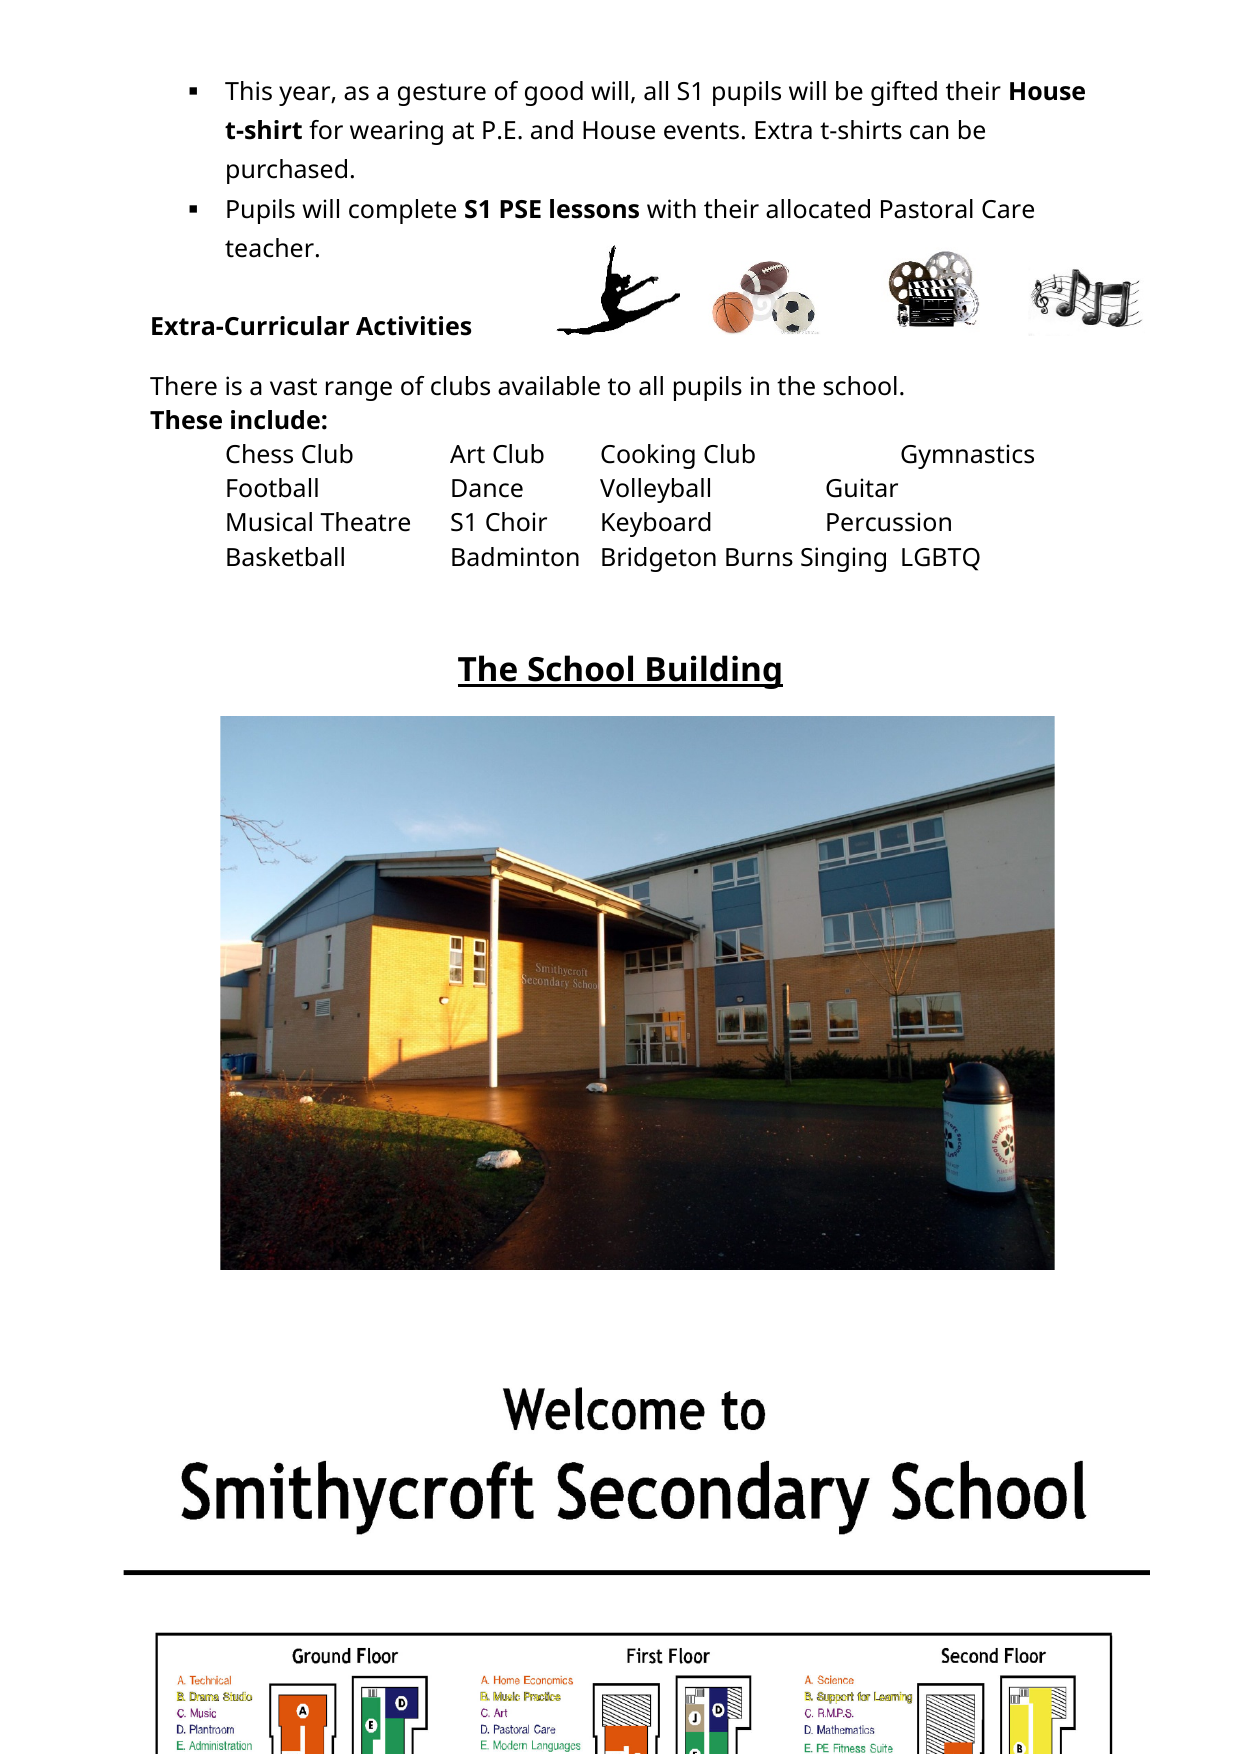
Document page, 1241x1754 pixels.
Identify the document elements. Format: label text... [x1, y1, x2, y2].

picture [870, 304, 999, 309]
picture [220, 716, 1055, 1270]
text These include: [150, 403, 1090, 437]
text Basketball Badminton Bridgeton Burns Singing LGBTQ [150, 539, 1090, 573]
picture [707, 304, 821, 309]
text There is a vast range of clubs available to all pupils in the school. [150, 369, 1090, 403]
picture [556, 304, 680, 309]
text Chess Club Art Club Cooking Club Gymnastics Football Dance Volleyball Guitar Musical Theatre S1 Choir Keyboard Percussion [150, 437, 1090, 539]
picture [1028, 261, 1145, 336]
list This year, as a gesture of good will, all S1 pupils will be gifted their House t-shirt for wearing at P.E. and House events. Extra t-shirts can be purchased. [187, 74, 1090, 186]
text Extra-Curricular Activities [150, 309, 1090, 343]
text The School Building [150, 646, 1090, 692]
list Pupils will complete S1 PSE lessons with their allocated Pastoral Care teacher. [187, 191, 1090, 304]
picture [123, 1341, 1150, 1754]
